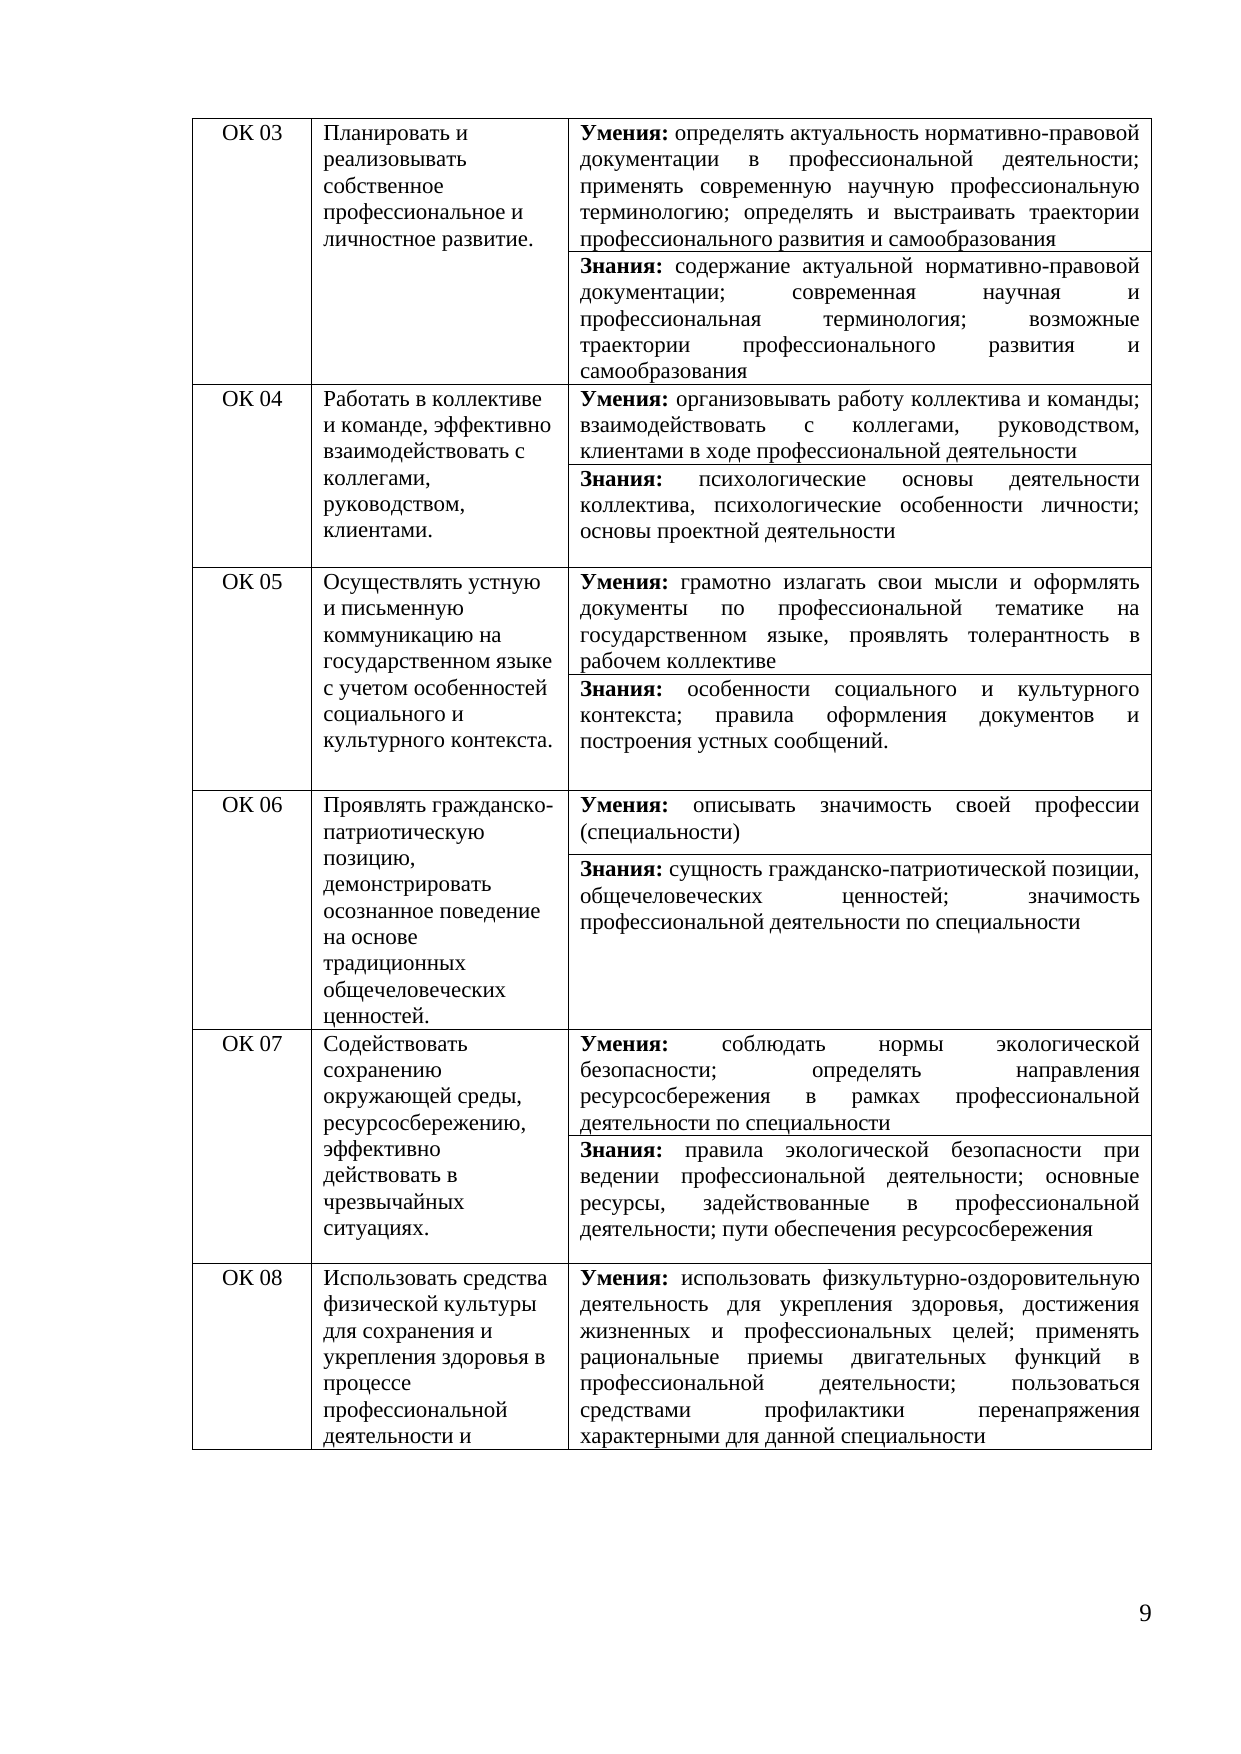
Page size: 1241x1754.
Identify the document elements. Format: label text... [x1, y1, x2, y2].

table_cell ОК 05 [193, 568, 311, 790]
table_cell Умения: соблюдать нормы экологической безопасности; определять направления ресурсосбережения в рамках профессиональной деятельности по специальности [569, 1030, 1151, 1135]
table_cell Умения: грамотно излагать свои мысли и оформлять документы по профессиональной тематике на государственном языке, проявлять толерантность в рабочем коллективе [569, 568, 1151, 673]
table_cell ОК 07 [193, 1030, 311, 1263]
table_cell Планировать и реализовывать собственное профессиональное и личностное развитие. [312, 119, 568, 384]
table_cell Содействовать сохранению окружающей среды, ресурсосбережению, эффективно действовать в чрезвычайных ситуациях. [312, 1030, 568, 1263]
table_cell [312, 1264, 568, 1448]
table_cell Умения: использовать физкультурно-оздоровительную деятельность для укрепления здоровья, достижения жизненных и профессиональных целей; применять рациональные приемы двигательных функций в профессиональной деятельности; пользоваться средствами профилактики перенапряжения характерными для данной специальности [569, 1264, 1151, 1448]
table_cell ОК 08 [193, 1264, 311, 1448]
table_cell ОК 03 [193, 119, 311, 384]
table_cell Работать в коллективе и команде, эффективно взаимодействовать с коллегами, руководством, клиентами. [312, 385, 568, 567]
table_cell Проявлять гражданско-патриотическую позицию, демонстрировать осознанное поведение на основе традиционных общечеловеческих ценностей. [312, 791, 568, 1028]
table_cell ОК 06 [193, 791, 311, 1028]
table_cell Умения: описывать значимость своей профессии (специальности) [569, 791, 1151, 854]
table_cell Знания: сущность гражданско-патриотической позиции, общечеловеческих ценностей; значимость профессиональной деятельности по специальности [569, 855, 1151, 1028]
table_cell Осуществлять устную и письменную коммуникацию на государственном языке с учетом особенностей социального и культурного контекста. [312, 568, 568, 790]
table_cell Умения: определять актуальность нормативно-правовой документации в профессиональной деятельности; применять современную научную профессиональную терминологию; определять и выстраивать траектории профессионального развития и самообразования [569, 119, 1151, 251]
table_cell Знания: особенности социального и культурного контекста; правила оформления документов и построения устных сообщений. [569, 675, 1151, 790]
table_cell Знания: содержание актуальной нормативно-правовой документации; современная научная и профессиональная терминология; возможные траектории профессионального развития и самообразования [569, 252, 1151, 384]
table_cell ОК 04 [193, 385, 311, 567]
table_cell Знания: психологические основы деятельности коллектива, психологические особенности личности; основы проектной деятельности [569, 465, 1151, 567]
table_cell Знания: правила экологической безопасности при ведении профессиональной деятельности; основные ресурсы, задействованные в профессиональной деятельности; пути обеспечения ресурсосбережения [569, 1136, 1151, 1263]
table_cell Умения: организовывать работу коллектива и команды; взаимодействовать с коллегами, руководством, клиентами в ходе профессиональной деятельности [569, 385, 1151, 464]
